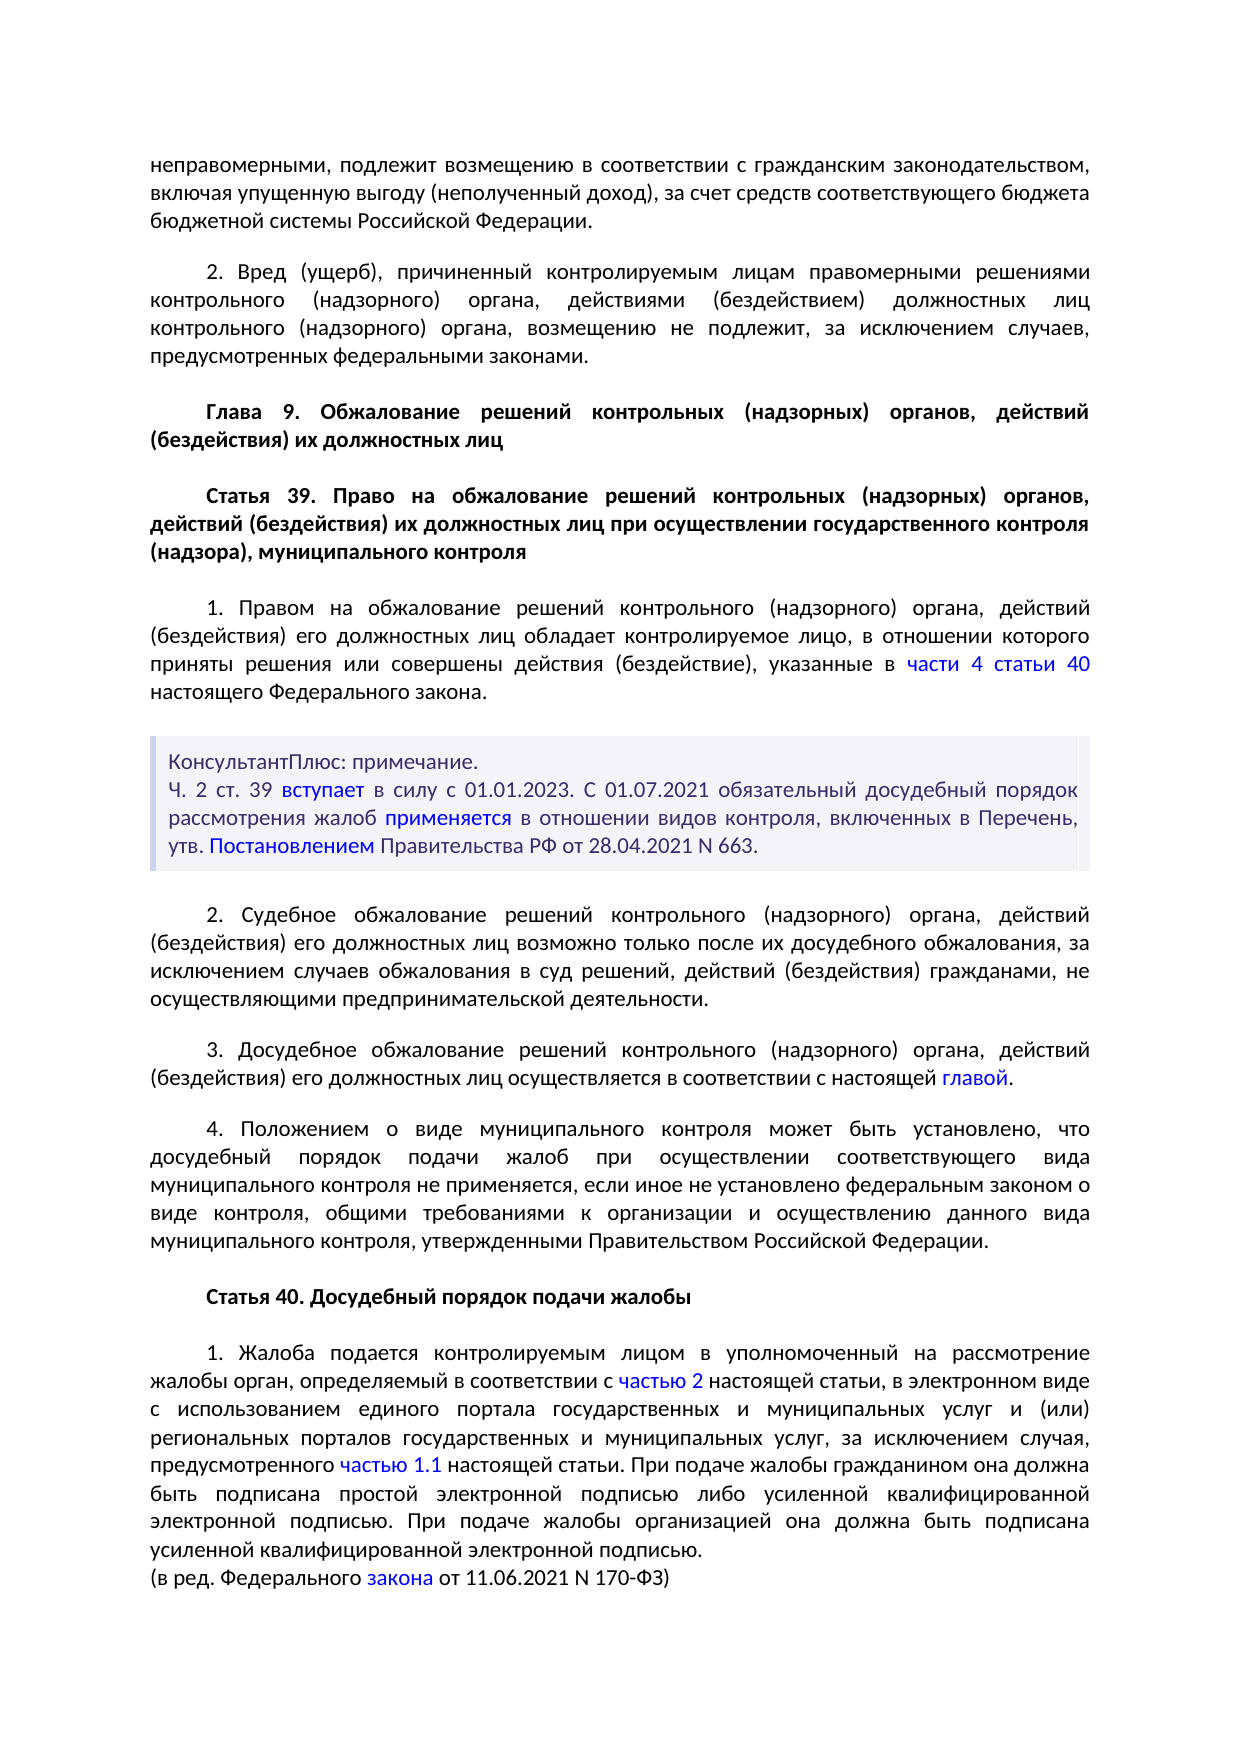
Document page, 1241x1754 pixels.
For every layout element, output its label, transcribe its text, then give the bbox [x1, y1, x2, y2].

title Статья 40. Досудебный порядок подачи жалобы [150, 1282, 1090, 1311]
text 3. Досудебное обжалование решений контрольного (надзорного) органа, действий (бездействия) его должностных лиц осуществляется в соответствии с настоящей главой. [150, 1035, 1090, 1091]
table_header [1079, 736, 1090, 871]
title Глава 9. Обжалование решений контрольных (надзорных) органов, действий (бездействия) их должностных лиц [150, 397, 1090, 453]
text 1. Жалоба подается контролируемым лицом в уполномоченный на рассмотрение жалобы орган, определяемый в соответствии с частью 2 настоящей статьи, в электронном виде с использованием единого портала государственных и муниципальных услуг и (или) региональных порталов государственных и муниципальных услуг, за исключением случая, предусмотренного частью 1.1 настоящей статьи. При подаче жалобы гражданином она должна быть подписана простой электронной подписью либо усиленной квалифицированной электронной подписью. При подаче жалобы организацией она должна быть подписана усиленной квалифицированной электронной подписью. [150, 1338, 1090, 1563]
table_header КонсультантПлюс: примечание. Ч. 2 ст. 39 вступает в силу с 01.01.2023. С 01.07.2021 обязательный досудебный порядок рассмотрения жалоб применяется в отношении видов контроля, включенных в Перечень, утв. Постановлением Правительства РФ от 28.04.2021 N 663. [168, 736, 1078, 871]
table_header [156, 736, 168, 871]
text 2. Судебное обжалование решений контрольного (надзорного) органа, действий (бездействия) его должностных лиц возможно только после их досудебного обжалования, за исключением случаев обжалования в суд решений, действий (бездействия) гражданами, не осуществляющими предпринимательской деятельности. [150, 900, 1090, 1012]
text 4. Положением о виде муниципального контроля может быть установлено, что досудебный порядок подачи жалоб при осуществлении соответствующего вида муниципального контроля не применяется, если иное не установлено федеральным законом о виде контроля, общими требованиями к организации и осуществлению данного вида муниципального контроля, утвержденными Правительством Российской Федерации. [150, 1114, 1090, 1254]
table_header [150, 736, 156, 871]
text 2. Вред (ущерб), причиненный контролируемым лицам правомерными решениями контрольного (надзорного) органа, действиями (бездействием) должностных лиц контрольного (надзорного) органа, возмещению не подлежит, за исключением случаев, предусмотренных федеральными законами. [150, 257, 1090, 369]
title Статья 39. Право на обжалование решений контрольных (надзорных) органов, действий (бездействия) их должностных лиц при осуществлении государственного контроля (надзора), муниципального контроля [150, 481, 1090, 565]
text 1. Правом на обжалование решений контрольного (надзорного) органа, действий (бездействия) его должностных лиц обладает контролируемое лицо, в отношении которого приняты решения или совершены действия (бездействие), указанные в части 4 статьи 40 настоящего Федерального закона. [150, 593, 1090, 705]
text (в ред. Федерального закона от 11.06.2021 N 170-ФЗ) [150, 1563, 1090, 1591]
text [150, 150, 1090, 234]
